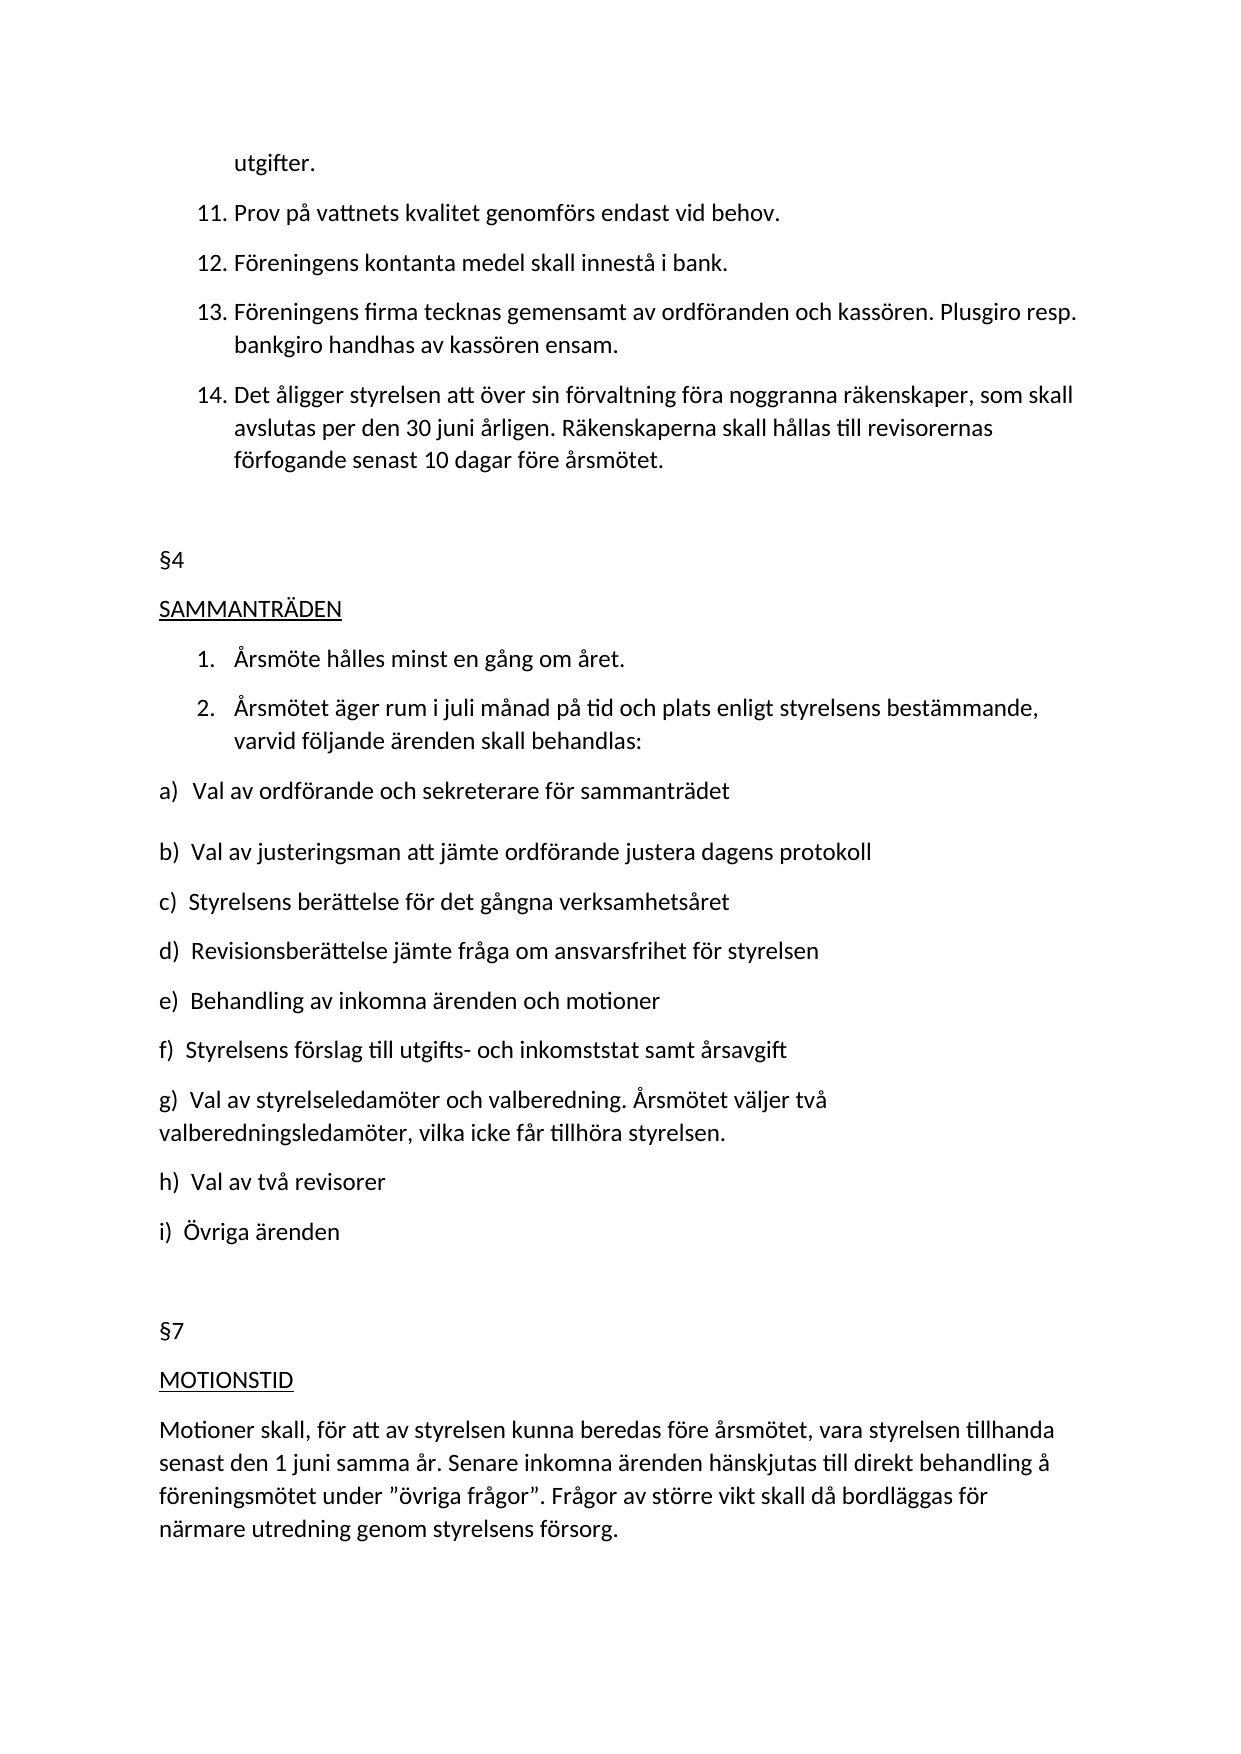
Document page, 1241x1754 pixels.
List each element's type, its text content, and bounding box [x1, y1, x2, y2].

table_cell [148, 148, 1093, 544]
table_cell §4 SAMMANTRÄDEN Årsmöte hålles minst en gång om året. Årsmötet äger rum i juli månad på tid och plats enligt styrelsens bestämmande, varvid följande ärenden skall behandlas: Val av ordförande och sekreterare för sammanträdet b) Val av justeringsman att jämte ordförande justera dagens protokoll c) Styrelsens berättelse för det gångna verksamhetsåret d) Revisionsberättelse jämte fråga om ansvarsfrihet för styrelsen e) Behandling av inkomna ärenden och motioner f) Styrelsens förslag till utgifts- och inkomststat samt årsavgift g) Val av styrelseledamöter och valberedning. Årsmötet väljer två valberedningsledamöter, vilka icke får tillhöra styrelsen. h) Val av två revisorer i) Övriga ärenden [148, 544, 1093, 1315]
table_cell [148, 1315, 1093, 1562]
